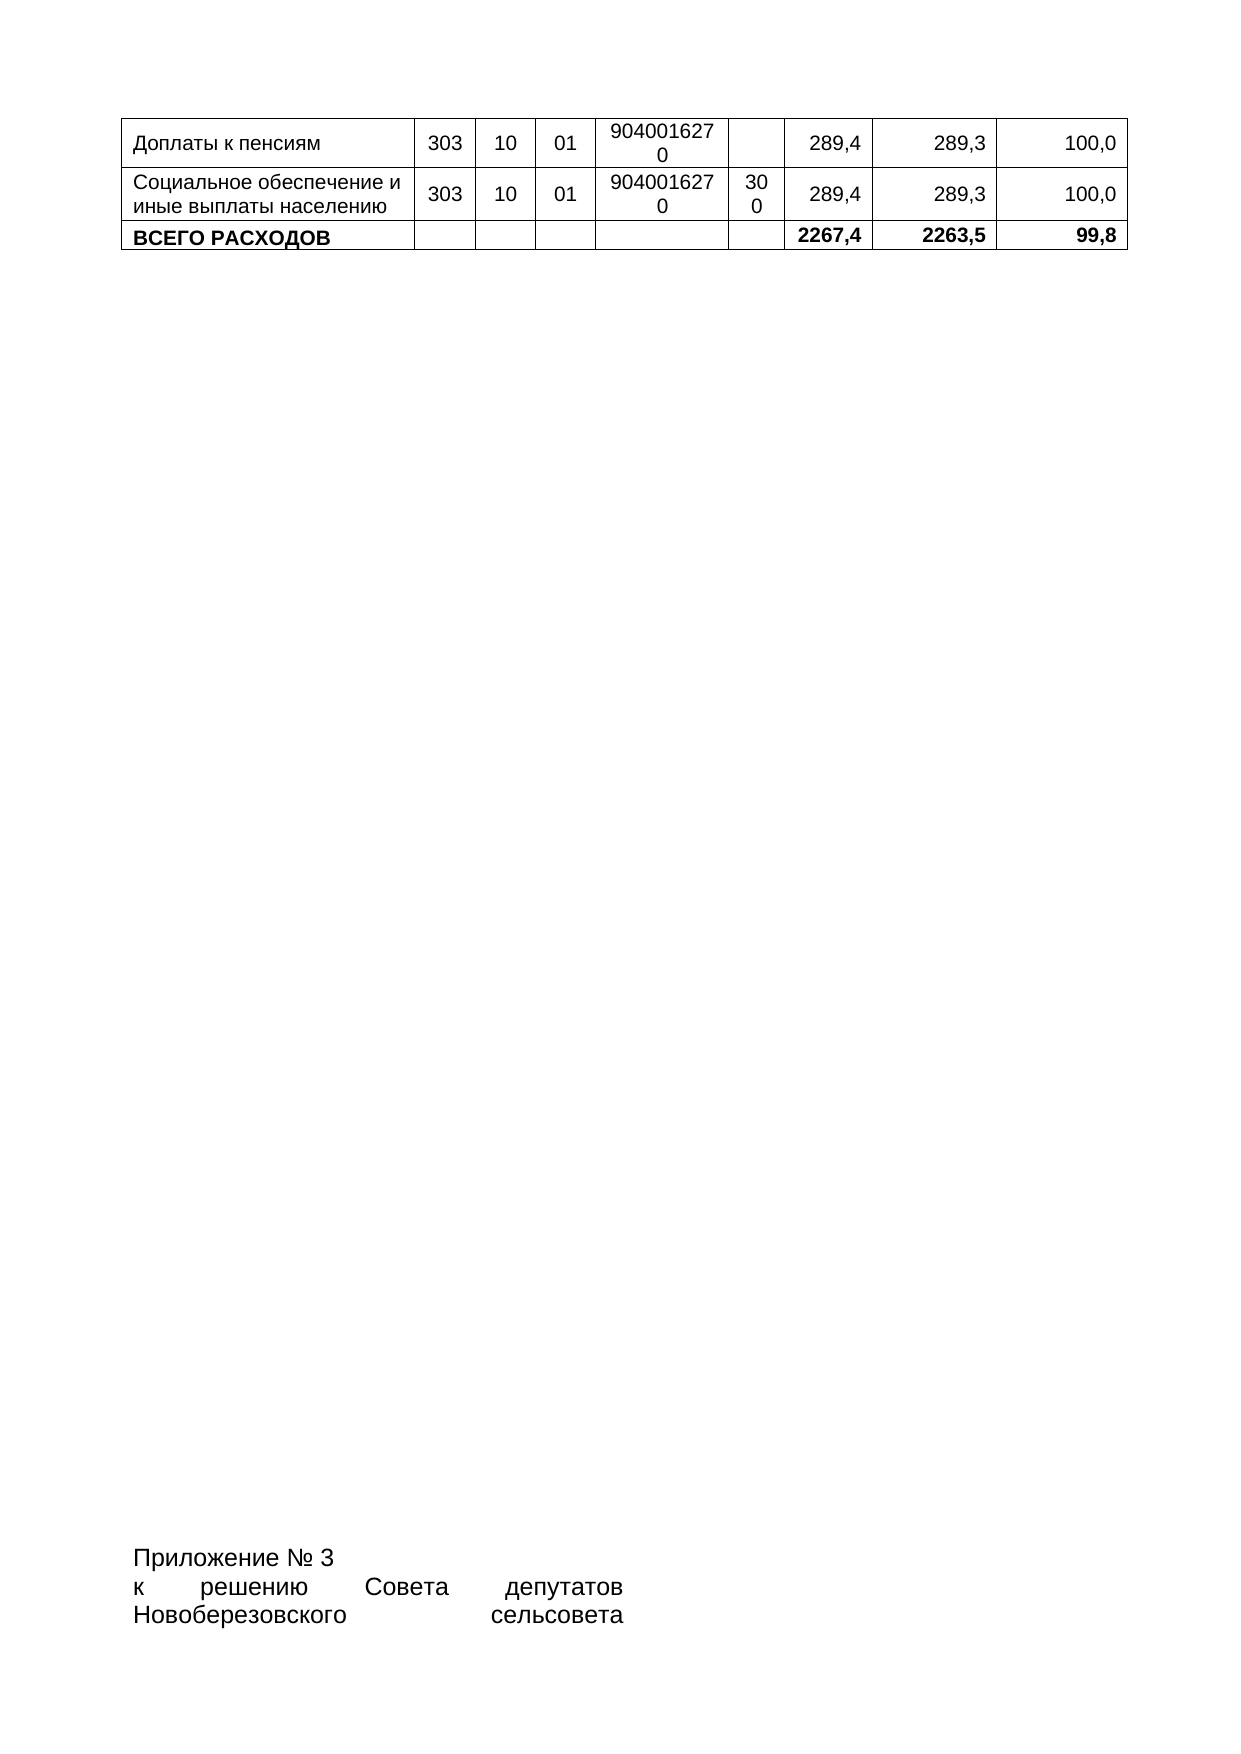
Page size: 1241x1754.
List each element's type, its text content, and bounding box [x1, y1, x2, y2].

table_cell 289,4 [785, 119, 872, 167]
table_cell [536, 221, 595, 249]
table_cell ВСЕГО РАСХОДОВ [122, 221, 414, 249]
table_cell [476, 221, 535, 249]
table_cell Доплаты к пенсиям [122, 119, 414, 167]
table_cell 303 [415, 168, 475, 220]
table_cell 100,0 [997, 119, 1127, 167]
table_cell 9040016270 [596, 168, 728, 220]
table_cell [729, 119, 784, 167]
table_cell 01 [536, 168, 595, 220]
table_cell 300 [729, 168, 784, 220]
table_cell 10 [476, 168, 535, 220]
table_cell 303 [415, 119, 475, 167]
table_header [122, 1543, 635, 1629]
table_cell 100,0 [997, 168, 1127, 220]
table_cell 289,3 [873, 168, 996, 220]
table_cell 2263,5 [873, 221, 996, 249]
table_cell 289,4 [785, 168, 872, 220]
table_cell 289,3 [873, 119, 996, 167]
table_cell [415, 221, 475, 249]
table_cell 2267,4 [785, 221, 872, 249]
table_cell 10 [476, 119, 535, 167]
table_cell Социальное обеспечение и иные выплаты населению [122, 168, 414, 220]
table_cell [596, 221, 728, 249]
table_cell 99,8 [997, 221, 1127, 249]
table_cell 01 [536, 119, 595, 167]
table_cell 9040016270 [596, 119, 728, 167]
table_cell [729, 221, 784, 249]
